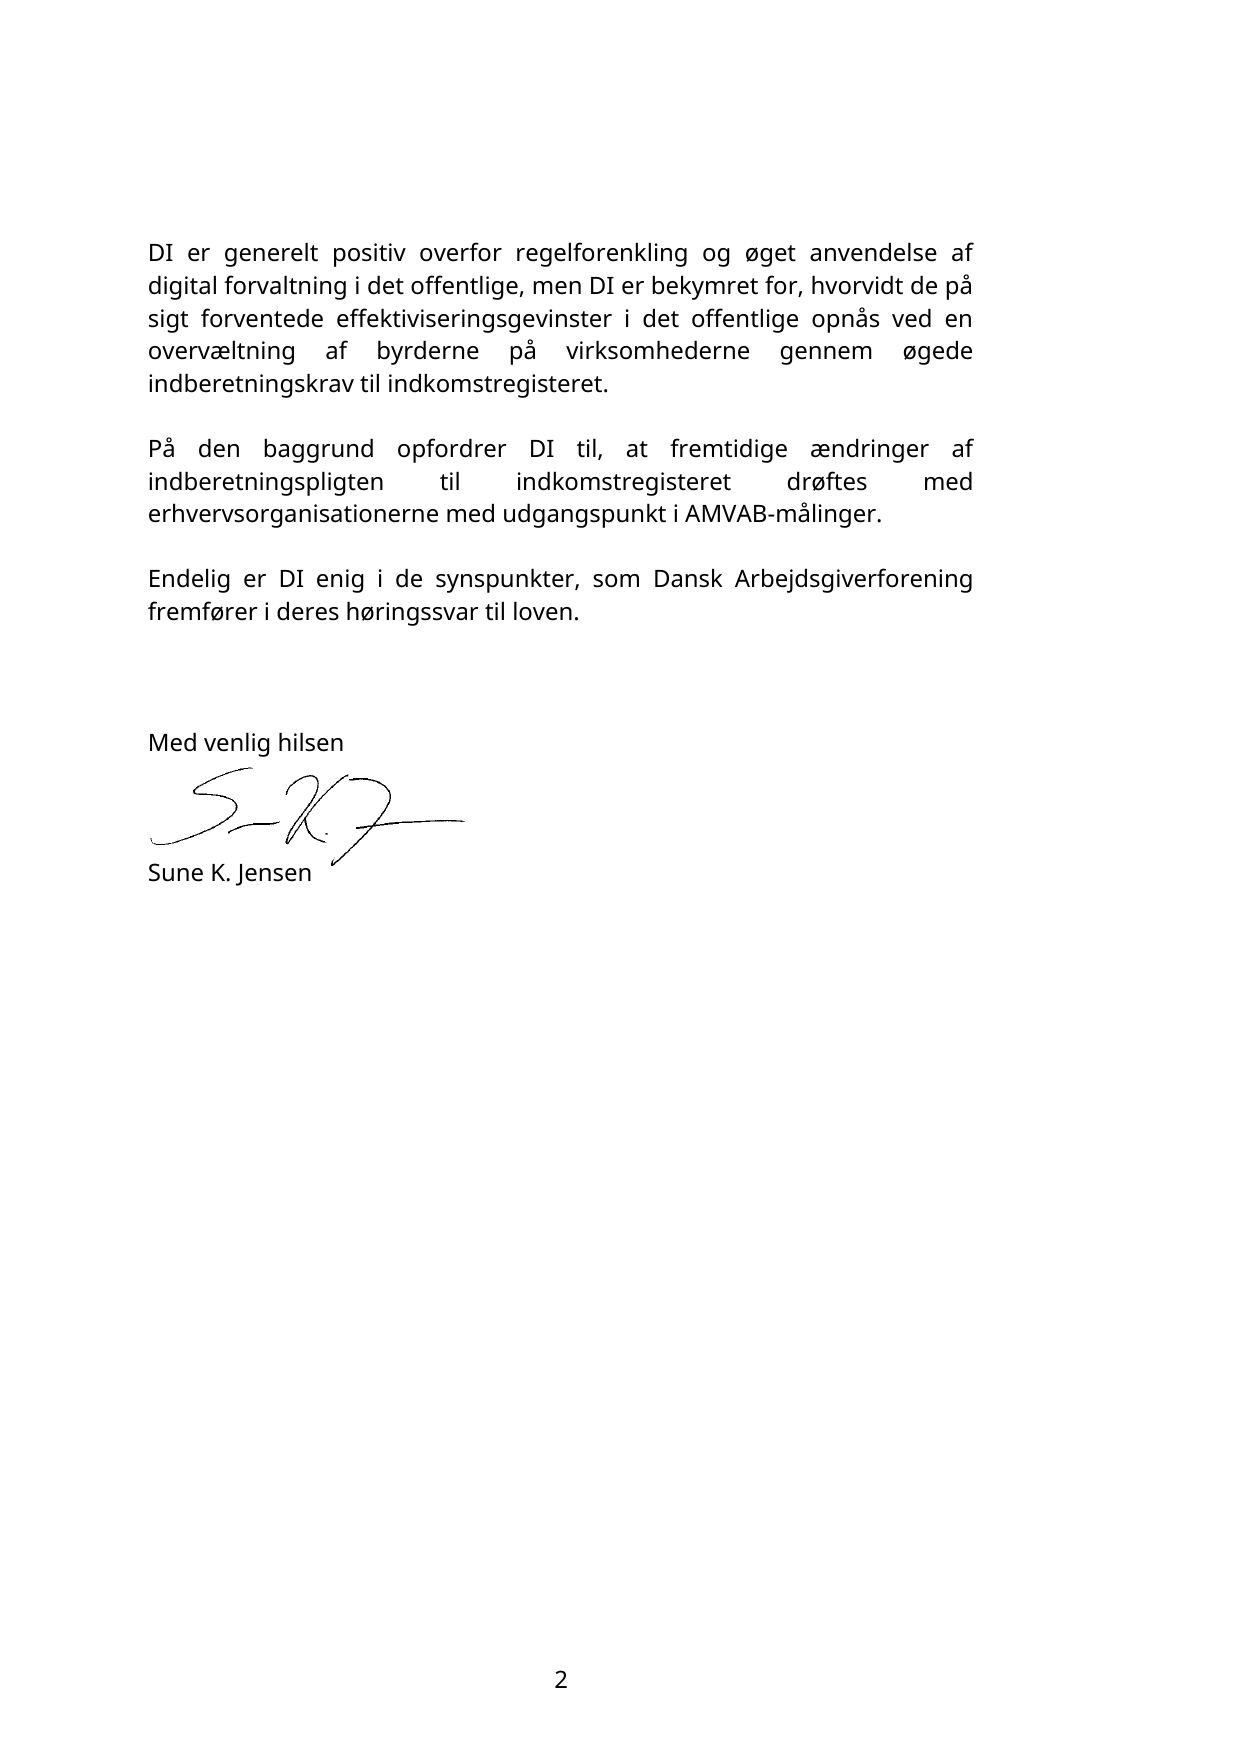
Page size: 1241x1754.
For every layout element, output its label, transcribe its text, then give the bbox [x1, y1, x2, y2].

text Med venlig hilsen [148, 725, 974, 758]
picture [135, 751, 471, 873]
text På den baggrund opfordrer DI til, at fremtidige ændringer af indberetningspligten til indkomstregisteret drøftes med erhvervsorganisationerne med udgangspunkt i AMVAB-målinger. [148, 432, 974, 530]
text Sune K. Jensen [148, 856, 974, 888]
text DI er generelt positiv overfor regelforenkling og øget anvendelse af digital forvaltning i det offentlige, men DI er bekymret for, hvorvidt de på sigt forventede effektiviseringsgevinster i det offentlige opnås ved en overvæltning af byrderne på virksomhederne gennem øgede indberetningskrav til indkomstregisteret. [148, 236, 974, 399]
text Endelig er DI enig i de synspunkter, som Dansk Arbejdsgiverforening fremfører i deres høringssvar til loven. [148, 562, 974, 627]
